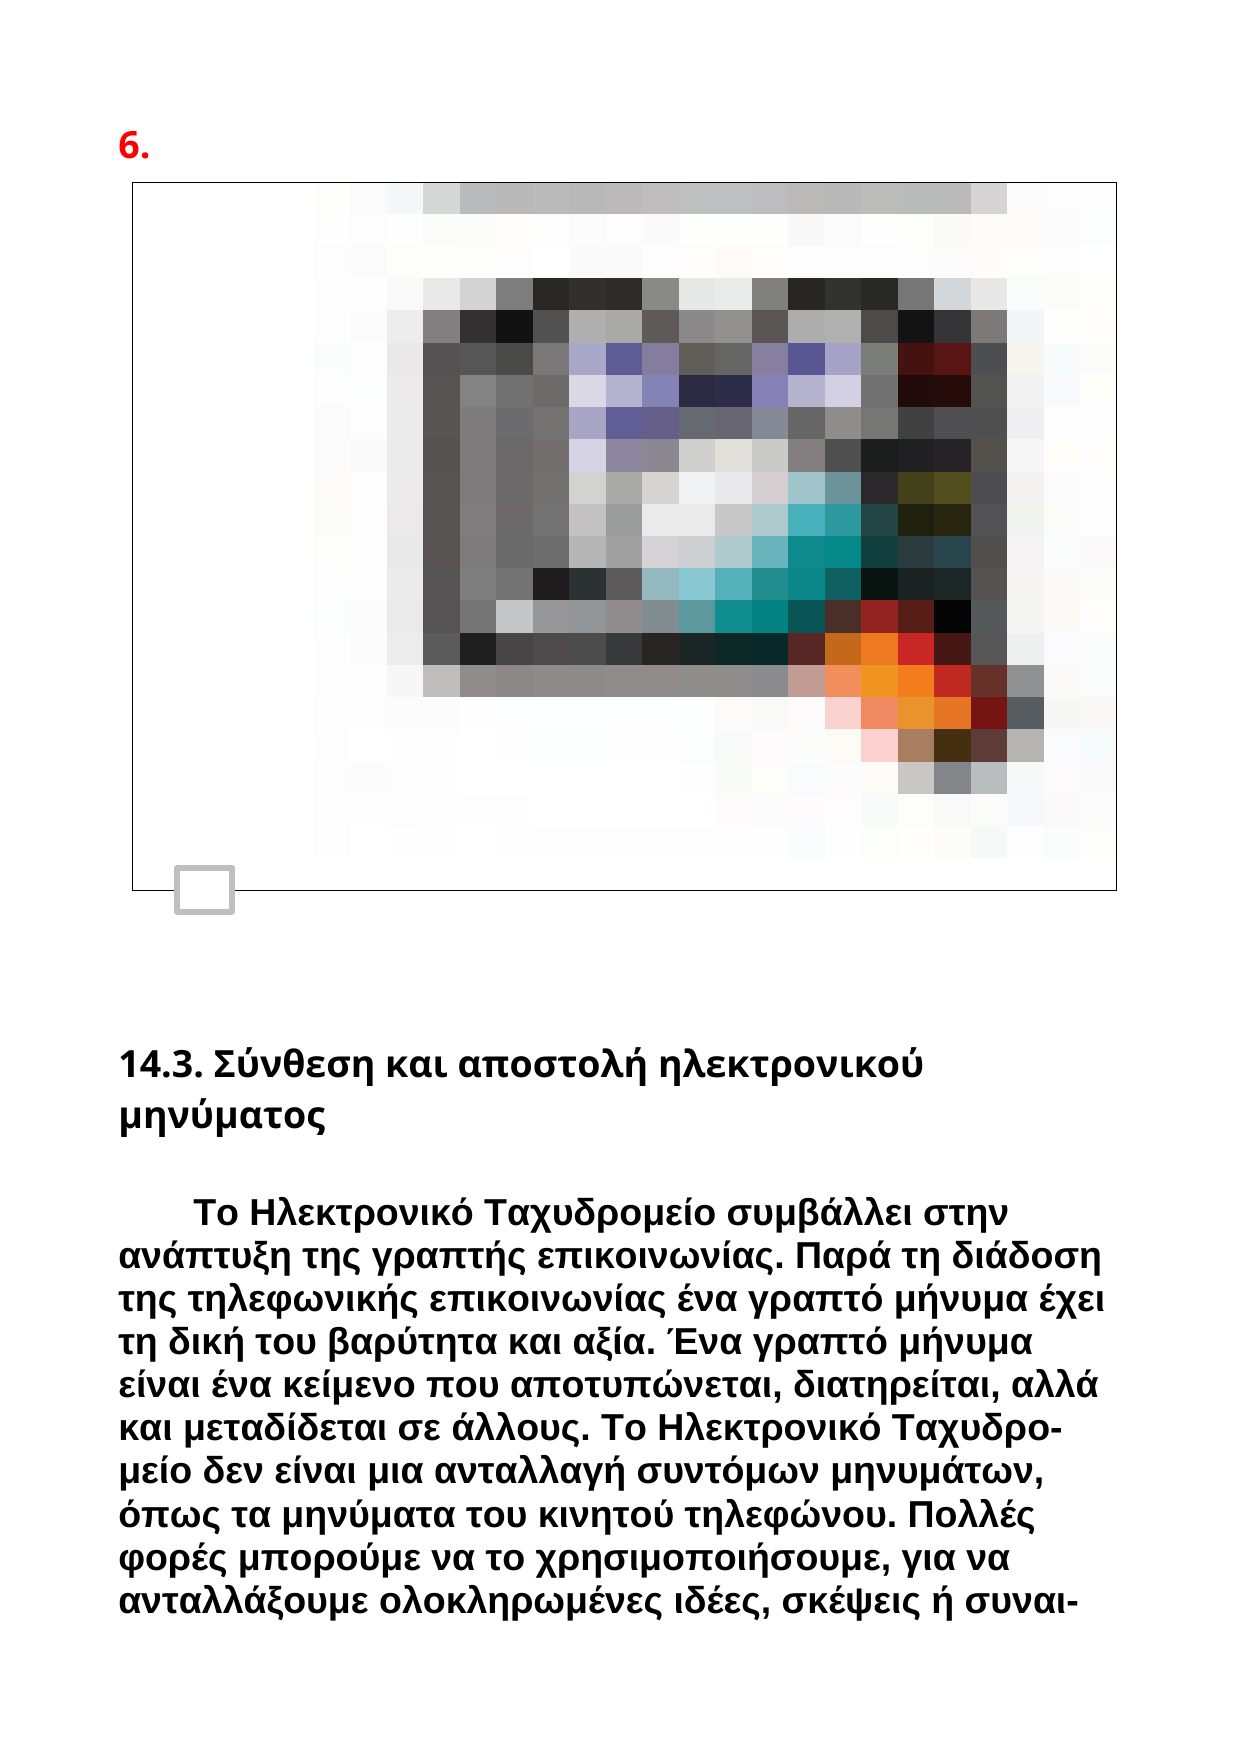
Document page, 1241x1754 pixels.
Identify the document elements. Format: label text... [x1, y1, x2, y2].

picture [133, 183, 1116, 890]
text 6. [118, 118, 1122, 169]
text μείο δεν είναι μια ανταλλαγή συντόμων μηνυμάτων, όπως τα μηνύματα του κινητού τηλεφώνου. Πολλές φορές μπορούμε να το χρησιμοποιήσουμε, για να ανταλλάξουμε ολοκληρωμένες ιδέες, σκέψεις ή συναι- [118, 1449, 1122, 1621]
text 14.3. Σύνθεση και αποστολή ηλεκτρονικού μηνύματος [118, 1037, 1122, 1139]
text Το Ηλεκτρονικό Ταχυδρομείο συμβάλλει στην ανάπτυξη της γραπτής επικοινωνίας. Παρά τη διάδοση της τηλεφωνικής επικοινωνίας ένα γραπτό μήνυμα έχει τη δική του βαρύτητα και αξία. Ένα γραπτό μήνυμα είναι ένα κείμενο που αποτυπώνεται, διατηρείται, αλλά και μεταδίδεται σε άλλους. Το Ηλεκτρονικό Ταχυδρο- [118, 1190, 1122, 1449]
